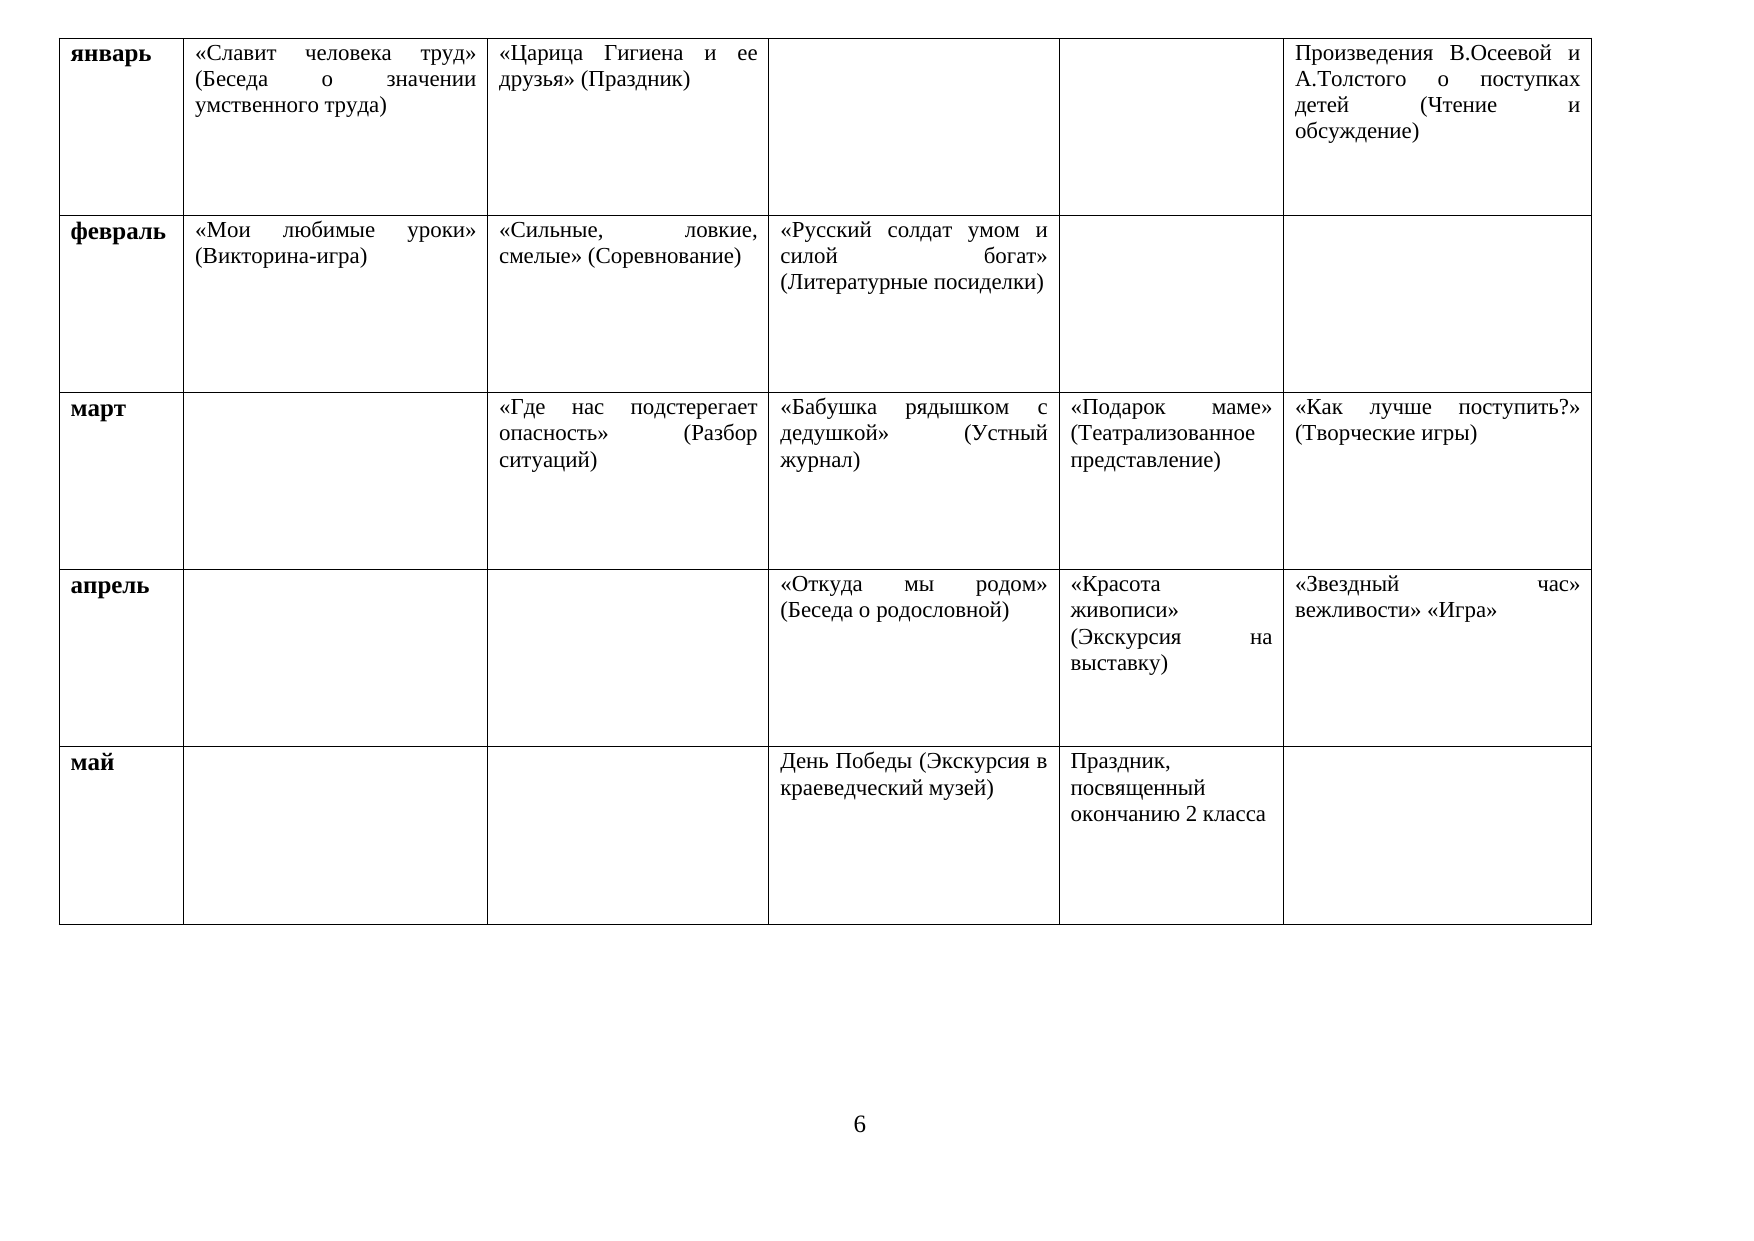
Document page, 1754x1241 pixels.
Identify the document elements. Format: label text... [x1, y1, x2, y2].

table_cell «Как лучше поступить?» (Творческие игры) [1284, 393, 1591, 569]
table_cell «Русский солдат умом и силой богат» (Литературные посиделки) [769, 216, 1059, 392]
table_cell «Бабушка рядышком с дедушкой» (Устный журнал) [769, 393, 1059, 569]
table_cell [1060, 216, 1283, 392]
table_cell Праздник, посвященный окончанию 2 класса [1060, 747, 1283, 923]
table_cell [184, 570, 487, 746]
table_cell «Славит человека труд» (Беседа о значении умственного труда) [184, 39, 487, 215]
table_cell Произведения В.Осеевой и А.Толстого о поступках детей (Чтение и обсуждение) [1284, 39, 1591, 215]
table_cell «Звездный час» вежливости» «Игра» [1284, 570, 1591, 746]
table_cell [488, 570, 768, 746]
table_cell [1284, 216, 1591, 392]
table_cell [1060, 39, 1283, 215]
table_cell «Мои любимые уроки» (Викторина-игра) [184, 216, 487, 392]
table_cell День Победы (Экскурсия в краеведческий музей) [769, 747, 1059, 923]
table_cell [184, 747, 487, 923]
table_cell апрель [60, 570, 183, 746]
table_cell март [60, 393, 183, 569]
table_cell «Красота живописи» (Экскурсия на выставку) [1060, 570, 1283, 746]
table_cell [488, 747, 768, 923]
table_cell февраль [60, 216, 183, 392]
table_cell «Подарок маме» (Театрализованное представление) [1060, 393, 1283, 569]
table_cell [184, 393, 487, 569]
table_cell «Сильные, ловкие, смелые» (Соревнование) [488, 216, 768, 392]
table_cell [1284, 747, 1591, 923]
table_cell «Откуда мы родом» (Беседа о родословной) [769, 570, 1059, 746]
table_cell [769, 39, 1059, 215]
table_cell май [60, 747, 183, 923]
table_cell январь [60, 39, 183, 215]
table_cell «Царица Гигиена и ее друзья» (Праздник) [488, 39, 768, 215]
table_cell «Где нас подстерегает опасность» (Разбор ситуаций) [488, 393, 768, 569]
